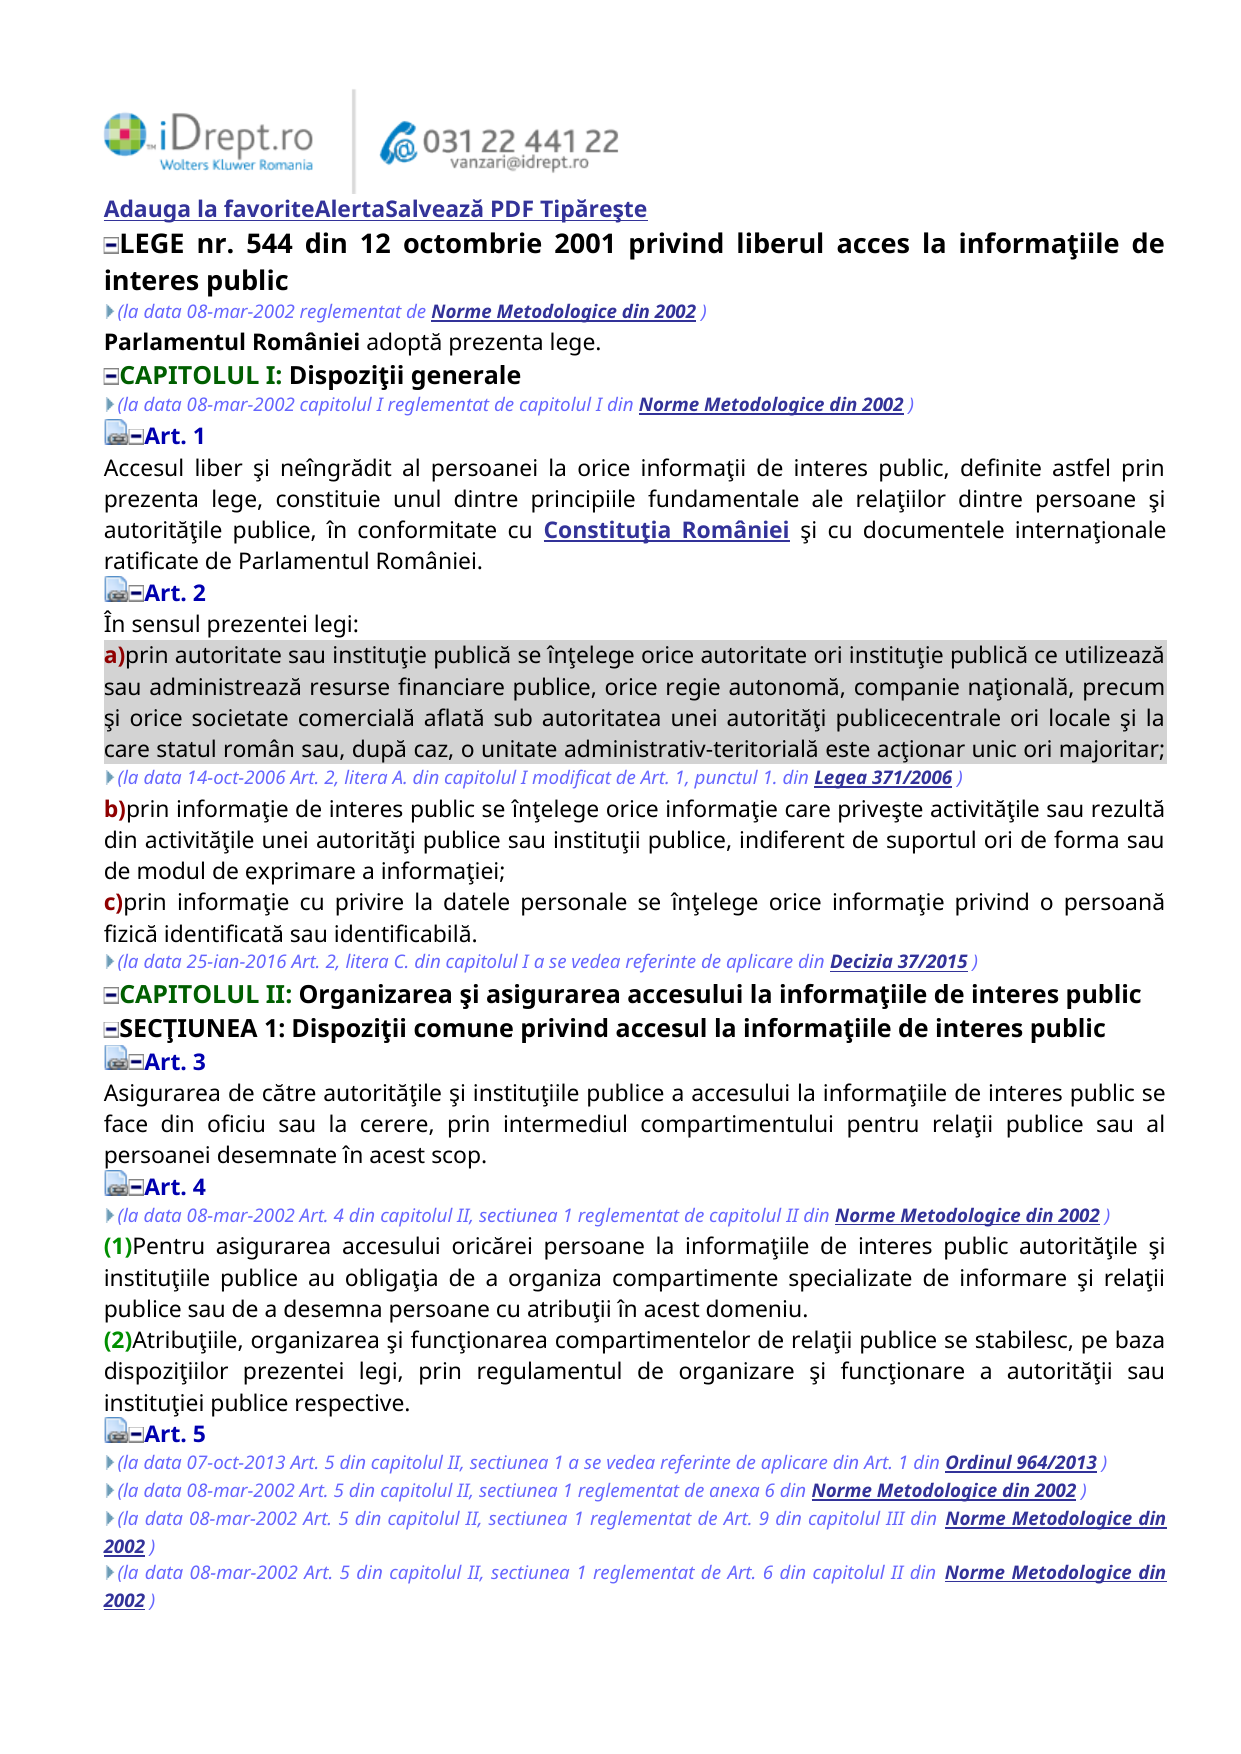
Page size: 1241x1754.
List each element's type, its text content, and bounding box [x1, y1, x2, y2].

text (la data 08-mar-2002 capitolul I reglementat de capitolul I din Norme Metodologice din 2002 ) [103, 392, 1167, 420]
picture [103, 237, 119, 254]
text c)prin informaţie cu privire la datele personale se înţelege orice informaţie privind o persoană fizică identificată sau identificabilă. [103, 886, 1167, 949]
text Asigurarea de către autorităţile şi instituţiile publice a accesului la informaţiile de interes public se face din oficiu sau la cerere, prin intermediul compartimentului pentru relaţii publice sau al persoanei desemnate în acest scop. [103, 1077, 1167, 1170]
text Art. 3 [103, 1045, 1167, 1077]
text SECŢIUNEA 1: Dispoziţii comune privind accesul la informaţiile de interes public [103, 1011, 1167, 1045]
picture [103, 954, 118, 969]
text Art. 4 [103, 1170, 1167, 1202]
picture [103, 397, 118, 412]
picture [103, 88, 619, 194]
text (la data 08-mar-2002 Art. 5 din capitolul II, sectiunea 1 reglementat de Art. 6 din capitolul II din Norme Metodologice din 2002 ) [103, 1559, 1167, 1613]
picture [103, 1455, 118, 1470]
picture [103, 576, 144, 602]
picture [103, 304, 118, 319]
picture [103, 1170, 144, 1196]
text (la data 25-ian-2016 Art. 2, litera C. din capitolul I a se vedea referinte de aplicare din Decizia 37/2015 ) [103, 949, 1167, 977]
text (la data 07-oct-2013 Art. 5 din capitolul II, sectiunea 1 a se vedea referinte de aplicare din Art. 1 din Ordinul 964/2013 ) [103, 1449, 1167, 1477]
picture [103, 419, 144, 445]
text CAPITOLUL II: Organizarea şi asigurarea accesului la informaţiile de interes public [103, 977, 1167, 1011]
picture [103, 1022, 119, 1038]
picture [103, 1511, 118, 1526]
text Art. 5 [103, 1418, 1167, 1449]
picture [103, 1417, 144, 1443]
text a)prin autoritate sau instituţie publică se înţelege orice autoritate ori instituţie publică ce utilizează sau administrează resurse financiare publice, orice regie autonomă, companie naţională, precum şi orice societate comercială aflată sub autoritatea unei autorităţi publicecentrale ori locale şi la care statul român sau, după caz, o unitate administrativ-teritorială este acţionar unic ori majoritar; (la data 14-oct-2006 Art. 2, litera A. din capitolul I modificat de Art. 1, punctul 1. din Legea 371/2006 ) [103, 639, 1167, 792]
text Adauga la favoriteAlertaSalvează PDF Tipăreşte [103, 193, 1167, 224]
text Accesul liber şi neîngrădit al persoanei la orice informaţii de interes public, definite astfel prin prezenta lege, constituie unul dintre principiile fundamentale ale relaţiilor dintre persoane şi autorităţile publice, în conformitate cu Constituţia României şi cu documentele internaţionale ratificate de Parlamentul României. [103, 451, 1167, 576]
text b)prin informaţie de interes public se înţelege orice informaţie care priveşte activităţile sau rezultă din activităţile unei autorităţi publice sau instituţii publice, indiferent de suportul ori de forma sau de modul de exprimare a informaţiei; [103, 792, 1167, 886]
text Art. 2 [103, 576, 1167, 608]
text (la data 08-mar-2002 Art. 5 din capitolul II, sectiunea 1 reglementat de Art. 9 din capitolul III din Norme Metodologice din 2002 ) [103, 1506, 1167, 1559]
text (la data 08-mar-2002 Art. 4 din capitolul II, sectiunea 1 reglementat de capitolul II din Norme Metodologice din 2002 ) [103, 1202, 1167, 1230]
text (la data 08-mar-2002 reglementat de Norme Metodologice din 2002 ) [103, 298, 1167, 326]
picture [103, 368, 119, 385]
text LEGE nr. 544 din 12 octombrie 2001 privind liberul acces la informaţiile de interes public [103, 224, 1167, 298]
text Parlamentul României adoptă prezenta lege. [103, 326, 1167, 358]
picture [103, 1208, 118, 1223]
text (la data 08-mar-2002 Art. 5 din capitolul II, sectiunea 1 reglementat de anexa 6 din Norme Metodologice din 2002 ) [103, 1477, 1167, 1506]
text CAPITOLUL I: Dispoziţii generale [103, 358, 1167, 392]
picture [103, 1045, 144, 1070]
text (1)Pentru asigurarea accesului oricărei persoane la informaţiile de interes public autorităţile şi instituţiile publice au obligaţia de a organiza compartimente specializate de informare şi relaţii publice sau de a desemna persoane cu atribuţii în acest domeniu. [103, 1230, 1167, 1324]
text Art. 1 [103, 420, 1167, 451]
text În sensul prezentei legi: [103, 608, 1167, 639]
text (2)Atribuţiile, organizarea şi funcţionarea compartimentelor de relaţii publice se stabilesc, pe baza dispoziţiilor prezentei legi, prin regulamentul de organizare şi funcţionare a autorităţii sau instituţiei publice respective. [103, 1324, 1167, 1418]
picture [103, 1483, 118, 1498]
picture [103, 1565, 118, 1580]
picture [103, 987, 119, 1004]
picture [103, 770, 118, 785]
